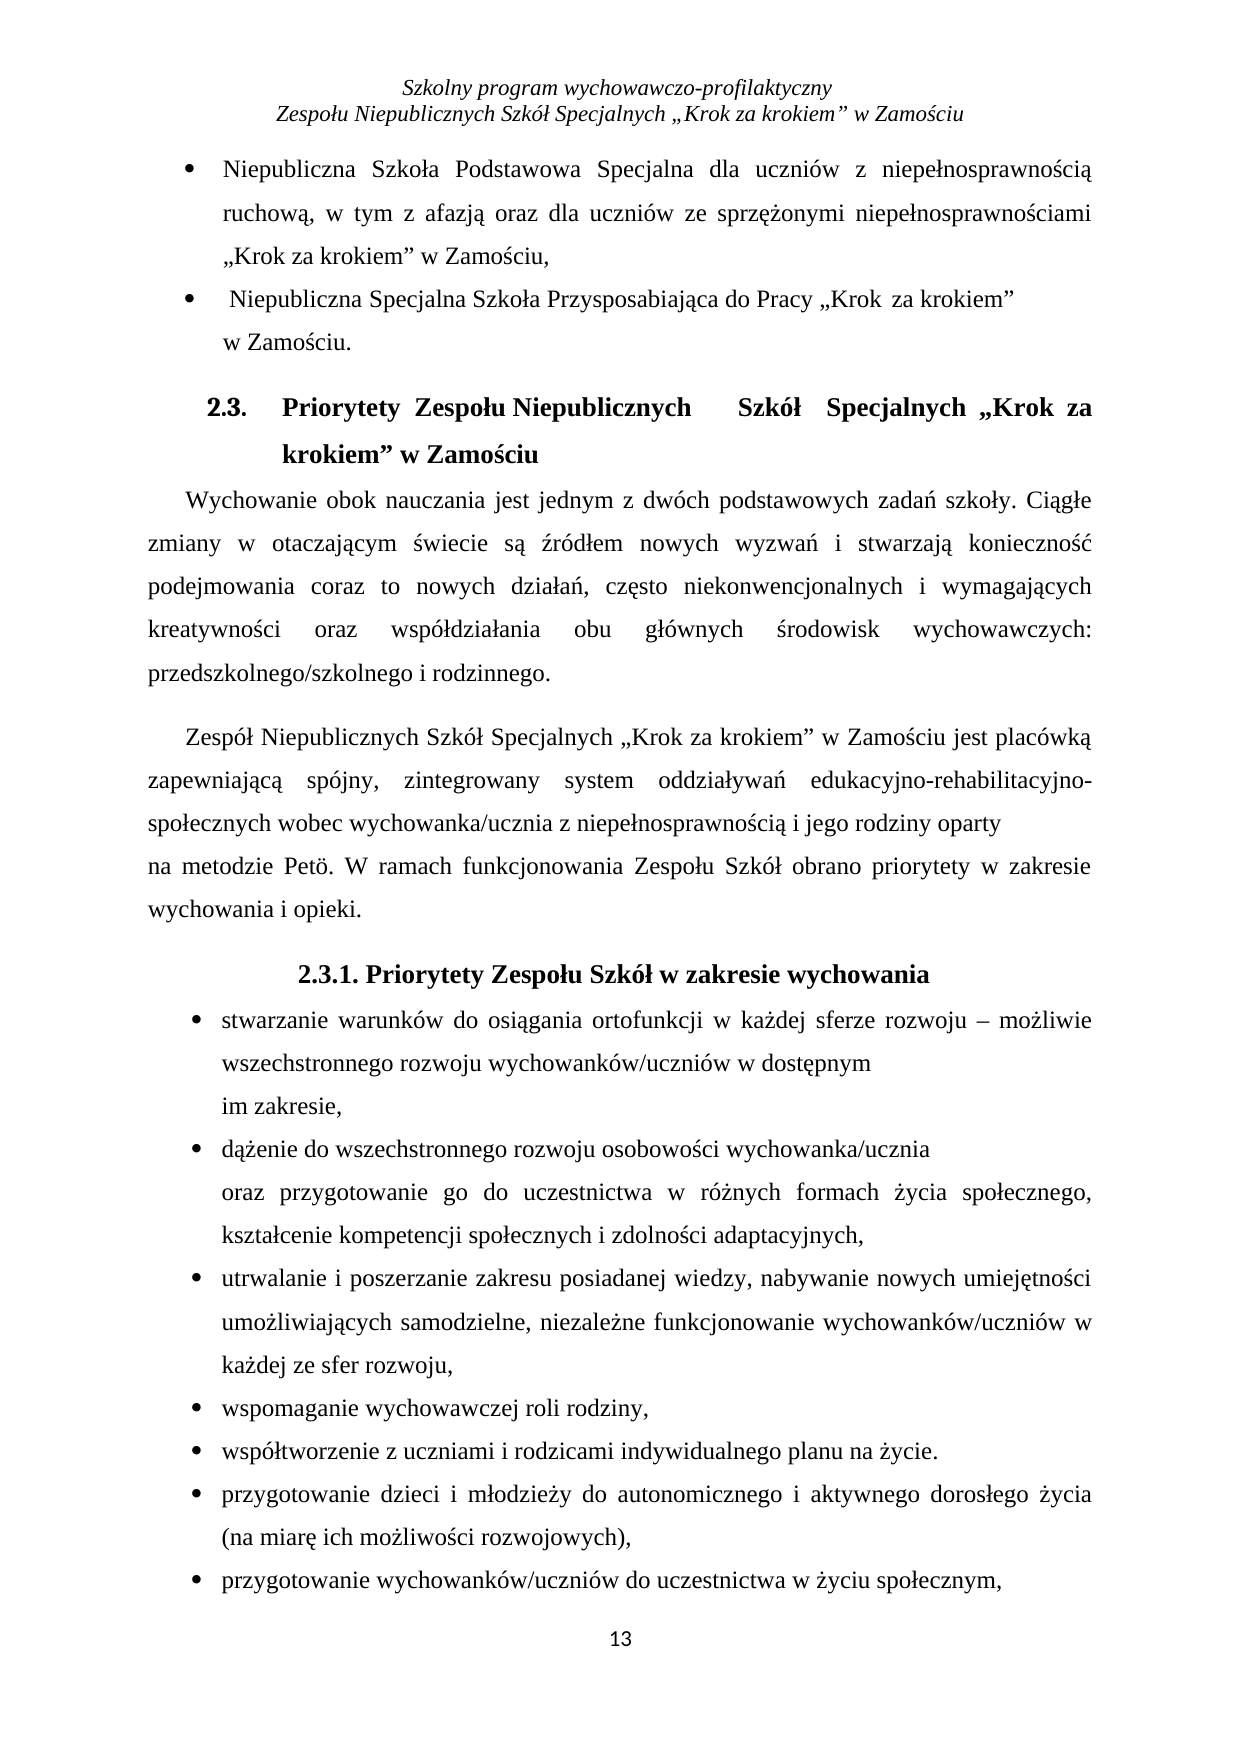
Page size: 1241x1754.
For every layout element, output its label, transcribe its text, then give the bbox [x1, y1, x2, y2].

text Wychowanie obok nauczania jest jednym z dwóch podstawowych zadań szkoły. Ciągłe zmiany w otaczającym świecie są źródłem nowych wyzwań i stwarzają konieczność podejmowania coraz to nowych działań, często niekonwencjonalnych i wymagających kreatywności oraz współdziałania obu głównych środowisk wychowawczych: przedszkolnego/szkolnego i rodzinnego. [148, 485, 1093, 686]
list dążenie do wszechstronnego rozwoju osobowości wychowanka/ucznia oraz przygotowanie go do uczestnictwa w różnych formach życia społecznego, kształcenie kompetencji społecznych i zdolności adaptacyjnych, [192, 1134, 1093, 1249]
subtitle Priorytety Zespołu Niepublicznych Szkół Specjalnych „Krok za krokiem” w Zamościu [207, 391, 1093, 470]
list wspomaganie wychowawczej roli rodziny, [192, 1393, 1093, 1422]
subtitle 2.3.1. Priorytety Zespołu Szkół w zakresie wychowania [298, 958, 1093, 989]
list Niepubliczna Szkoła Podstawowa Specjalna dla uczniów z niepełnosprawnością ruchową, w tym z afazją oraz dla uczniów ze sprzężonymi niepełnosprawnościami „Krok za krokiem” w Zamościu, [185, 154, 1093, 269]
list Niepubliczna Specjalna Szkoła Przysposabiająca do Pracy „Krok za krokiem” w Zamościu. [185, 284, 1093, 356]
list przygotowanie dzieci i młodzieży do autonomicznego i aktywnego dorosłego życia (na miarę ich możliwości rozwojowych), [192, 1479, 1093, 1551]
list utrwalanie i poszerzanie zakresu posiadanej wiedzy, nabywanie nowych umiejętności umożliwiających samodzielne, niezależne funkcjonowanie wychowanków/uczniów w każdej ze sfer rozwoju, [192, 1263, 1093, 1378]
list przygotowanie wychowanków/uczniów do uczestnictwa w życiu społecznym, [192, 1565, 1093, 1594]
list współtworzenie z uczniami i rodzicami indywidualnego planu na życie. [192, 1436, 1093, 1465]
text Zespół Niepublicznych Szkół Specjalnych „Krok za krokiem” w Zamościu jest placówką zapewniającą spójny, zintegrowany system oddziaływań edukacyjno-rehabilitacyjno-społecznych wobec wychowanka/ucznia z niepełnosprawnością i jego rodziny oparty na metodzie Petö. W ramach funkcjonowania Zespołu Szkół obrano priorytety w zakresie wychowania i opieki. [148, 722, 1093, 923]
list stwarzanie warunków do osiągania ortofunkcji w każdej sferze rozwoju – możliwie wszechstronnego rozwoju wychowanków/uczniów w dostępnym im zakresie, [192, 1005, 1093, 1120]
